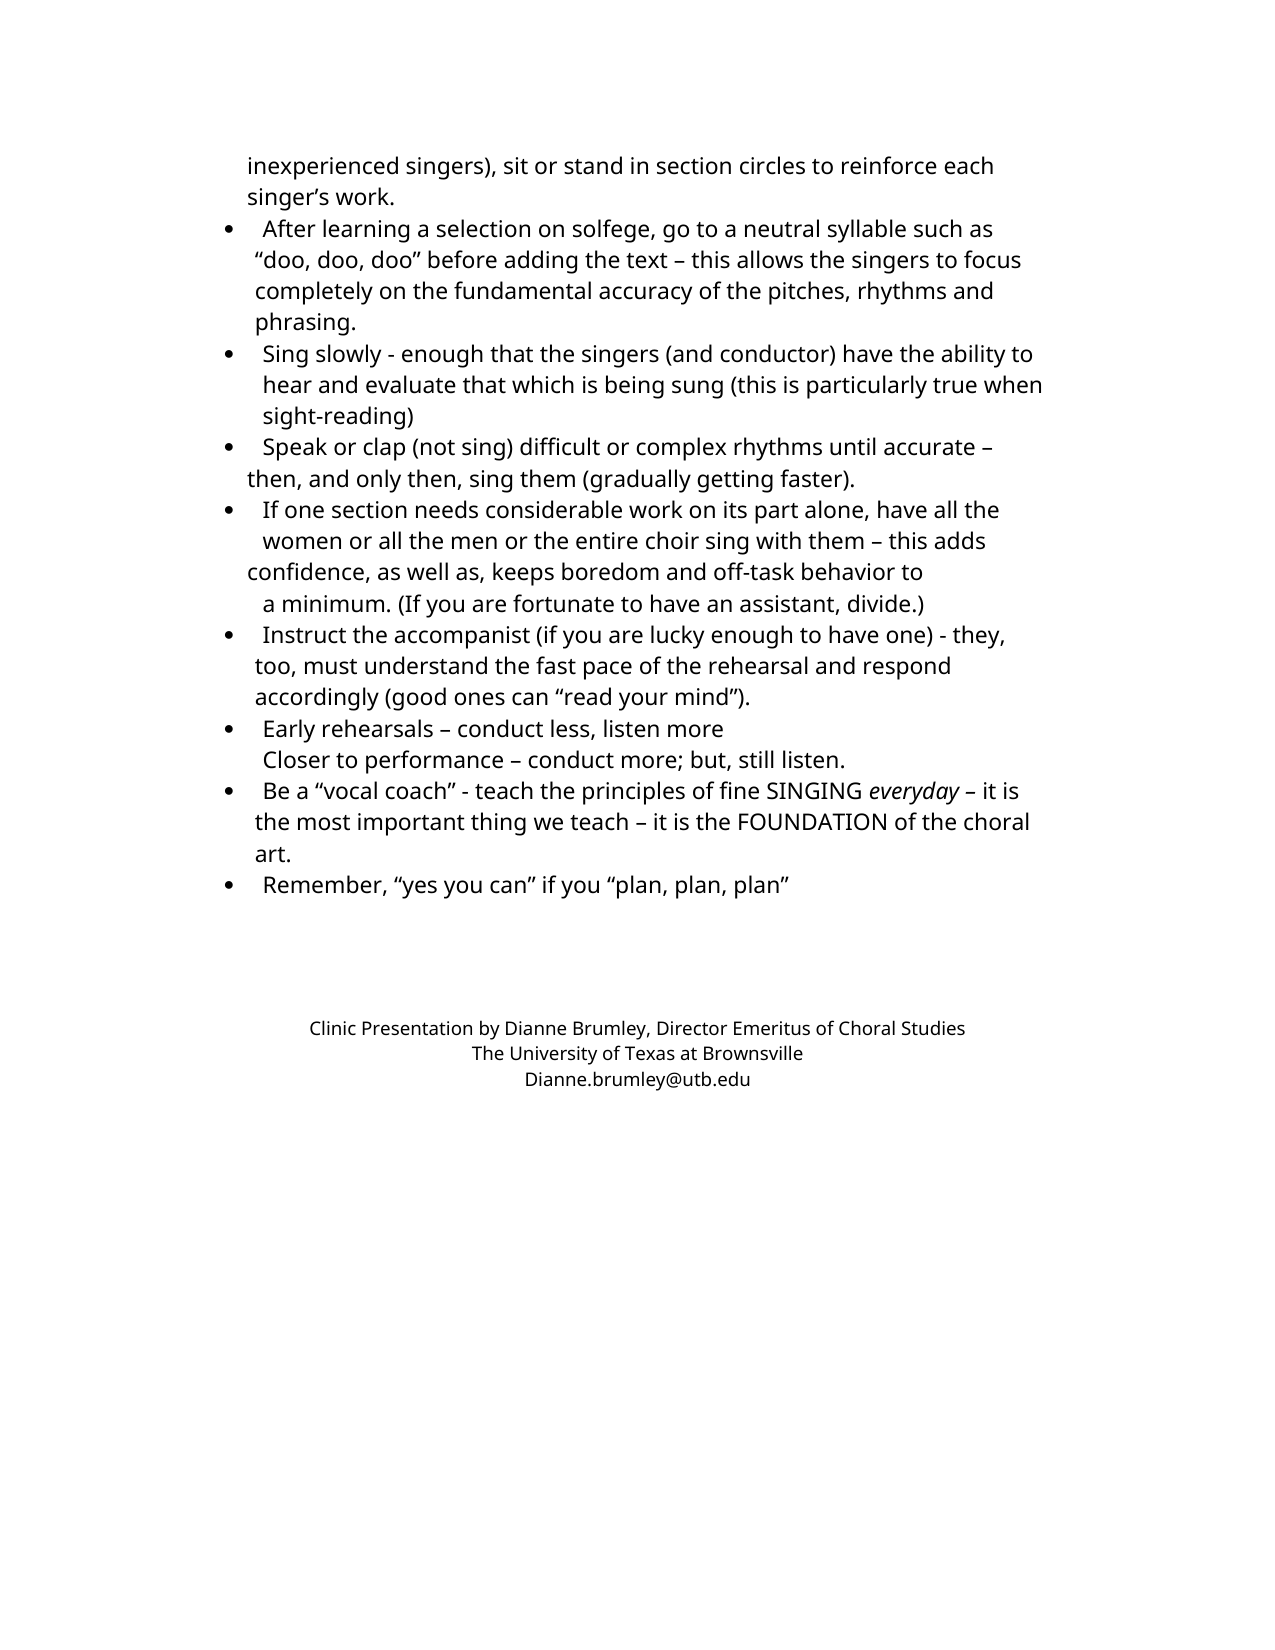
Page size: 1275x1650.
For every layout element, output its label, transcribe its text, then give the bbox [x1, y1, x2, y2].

text too, must understand the fast pace of the rehearsal and respond [225, 650, 1087, 681]
text confidence, as well as, keeps boredom and off-task behavior to [187, 556, 1087, 587]
list After learning a selection on solfege, go to a neutral syllable such as [225, 212, 1087, 244]
text art. [225, 837, 1087, 869]
text sight-reading) [262, 400, 1087, 431]
text the most important thing we teach – it is the FOUNDATION of the choral [225, 806, 1087, 837]
list Be a “vocal coach” - teach the principles of fine SINGING everyday – it is [225, 775, 1087, 806]
text then, and only then, sing them (gradually getting faster). [187, 462, 1087, 494]
list Sing slowly - enough that the singers (and conductor) have the ability to [225, 337, 1087, 369]
text phrasing. [225, 306, 1087, 337]
list Early rehearsals – conduct less, listen more [225, 712, 1087, 744]
text accordingly (good ones can “read your mind”). [225, 681, 1087, 712]
list Remember, “yes you can” if you “plan, plan, plan” [225, 869, 1087, 900]
text singer’s work. [187, 181, 1087, 212]
list Speak or clap (not sing) difficult or complex rhythms until accurate – [225, 431, 1087, 462]
text “doo, doo, doo” before adding the text – this allows the singers to focus [225, 244, 1087, 275]
text completely on the fundamental accuracy of the pitches, rhythms and [225, 275, 1087, 306]
list If one section needs considerable work on its part alone, have all the [225, 494, 1087, 525]
text inexperienced singers), sit or stand in section circles to reinforce each [187, 150, 1087, 181]
text Clinic Presentation by Dianne Brumley, Director Emeritus of Choral Studies [187, 1015, 1087, 1041]
text The University of Texas at Brownsville [187, 1041, 1087, 1066]
text Closer to performance – conduct more; but, still listen. [225, 744, 1087, 775]
text a minimum. (If you are fortunate to have an assistant, divide.) [262, 587, 1087, 619]
text Dianne.brumley@utb.edu [187, 1066, 1087, 1092]
text women or all the men or the entire choir sing with them – this adds [262, 525, 1087, 556]
text hear and evaluate that which is being sung (this is particularly true when [262, 369, 1087, 400]
list Instruct the accompanist (if you are lucky enough to have one) - they, [225, 619, 1087, 650]
